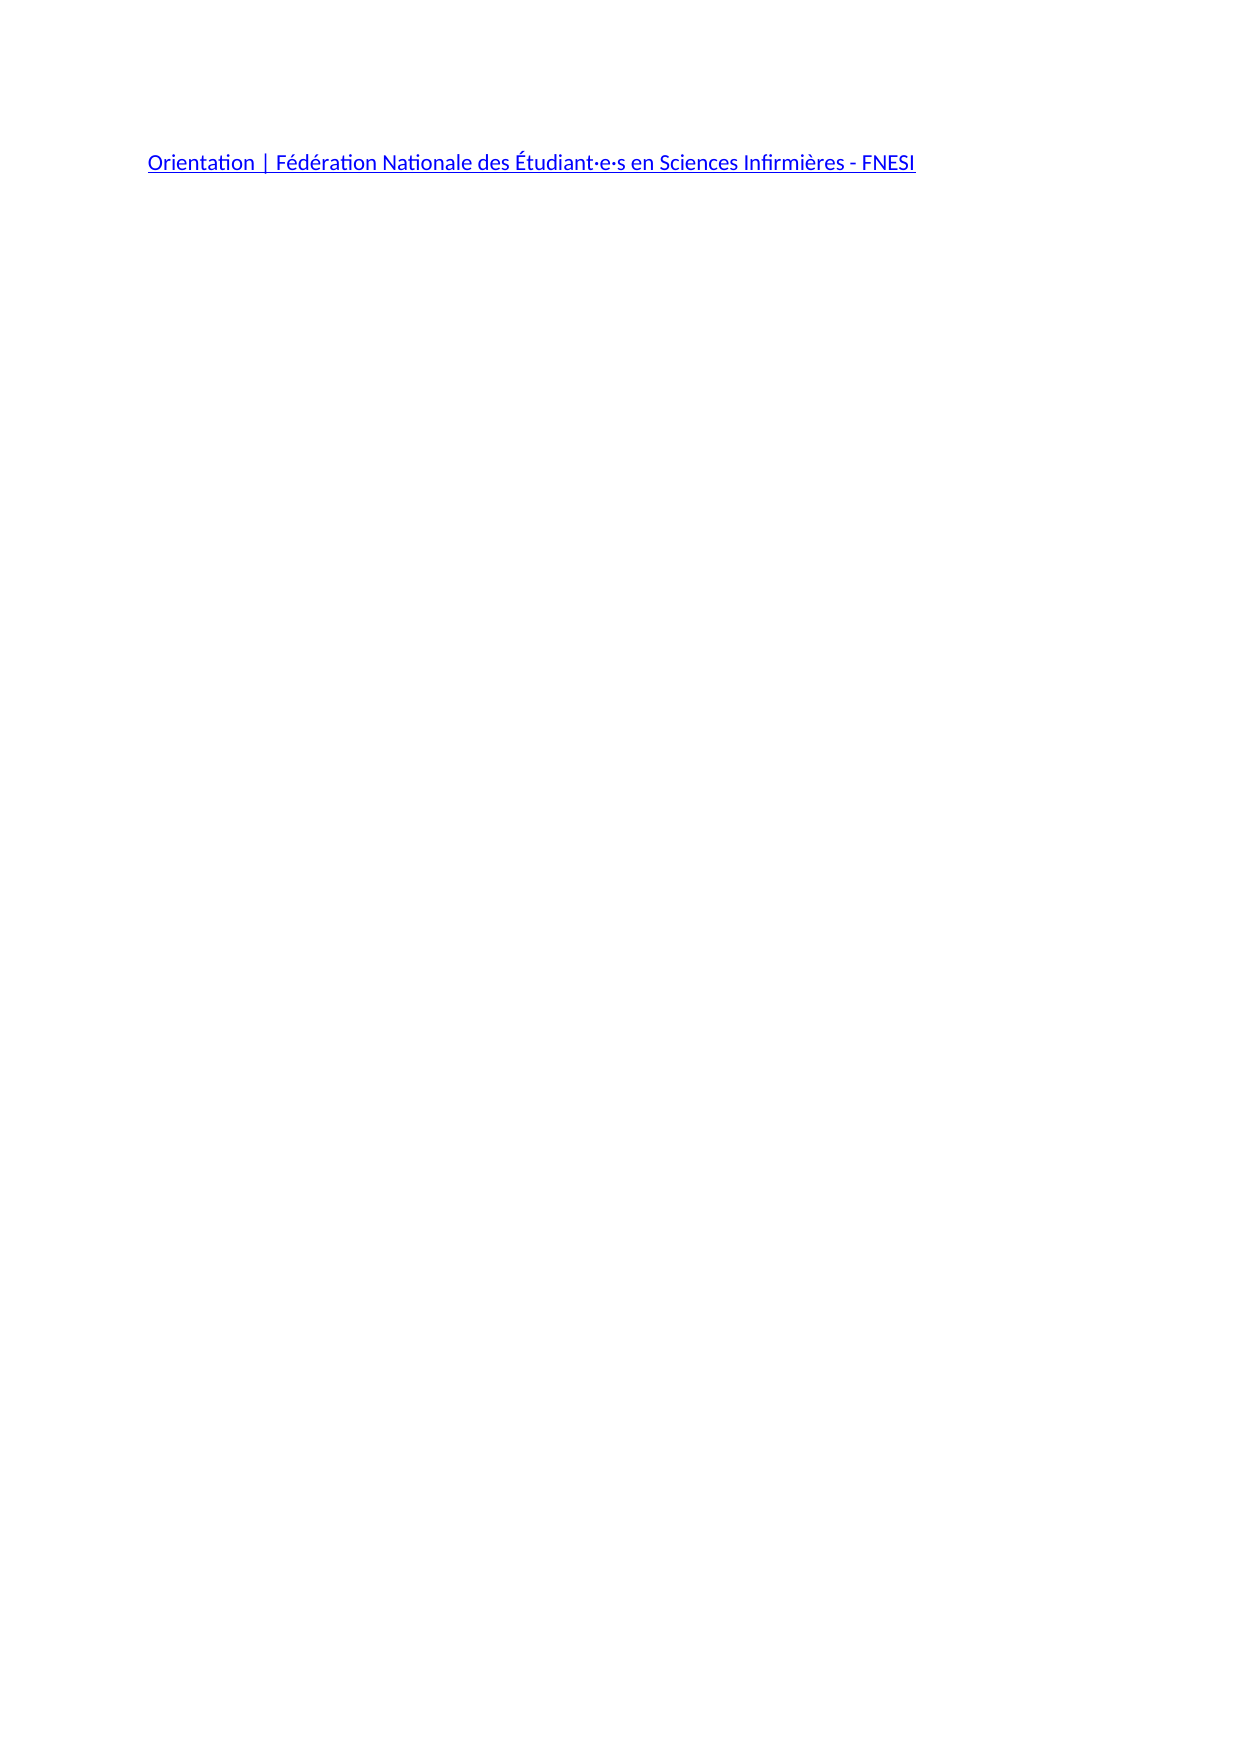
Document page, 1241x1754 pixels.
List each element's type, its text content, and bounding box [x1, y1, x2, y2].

text Orientation | Fédération Nationale des Étudiant·e·s en Sciences Infirmières - FNESI [148, 148, 1093, 176]
